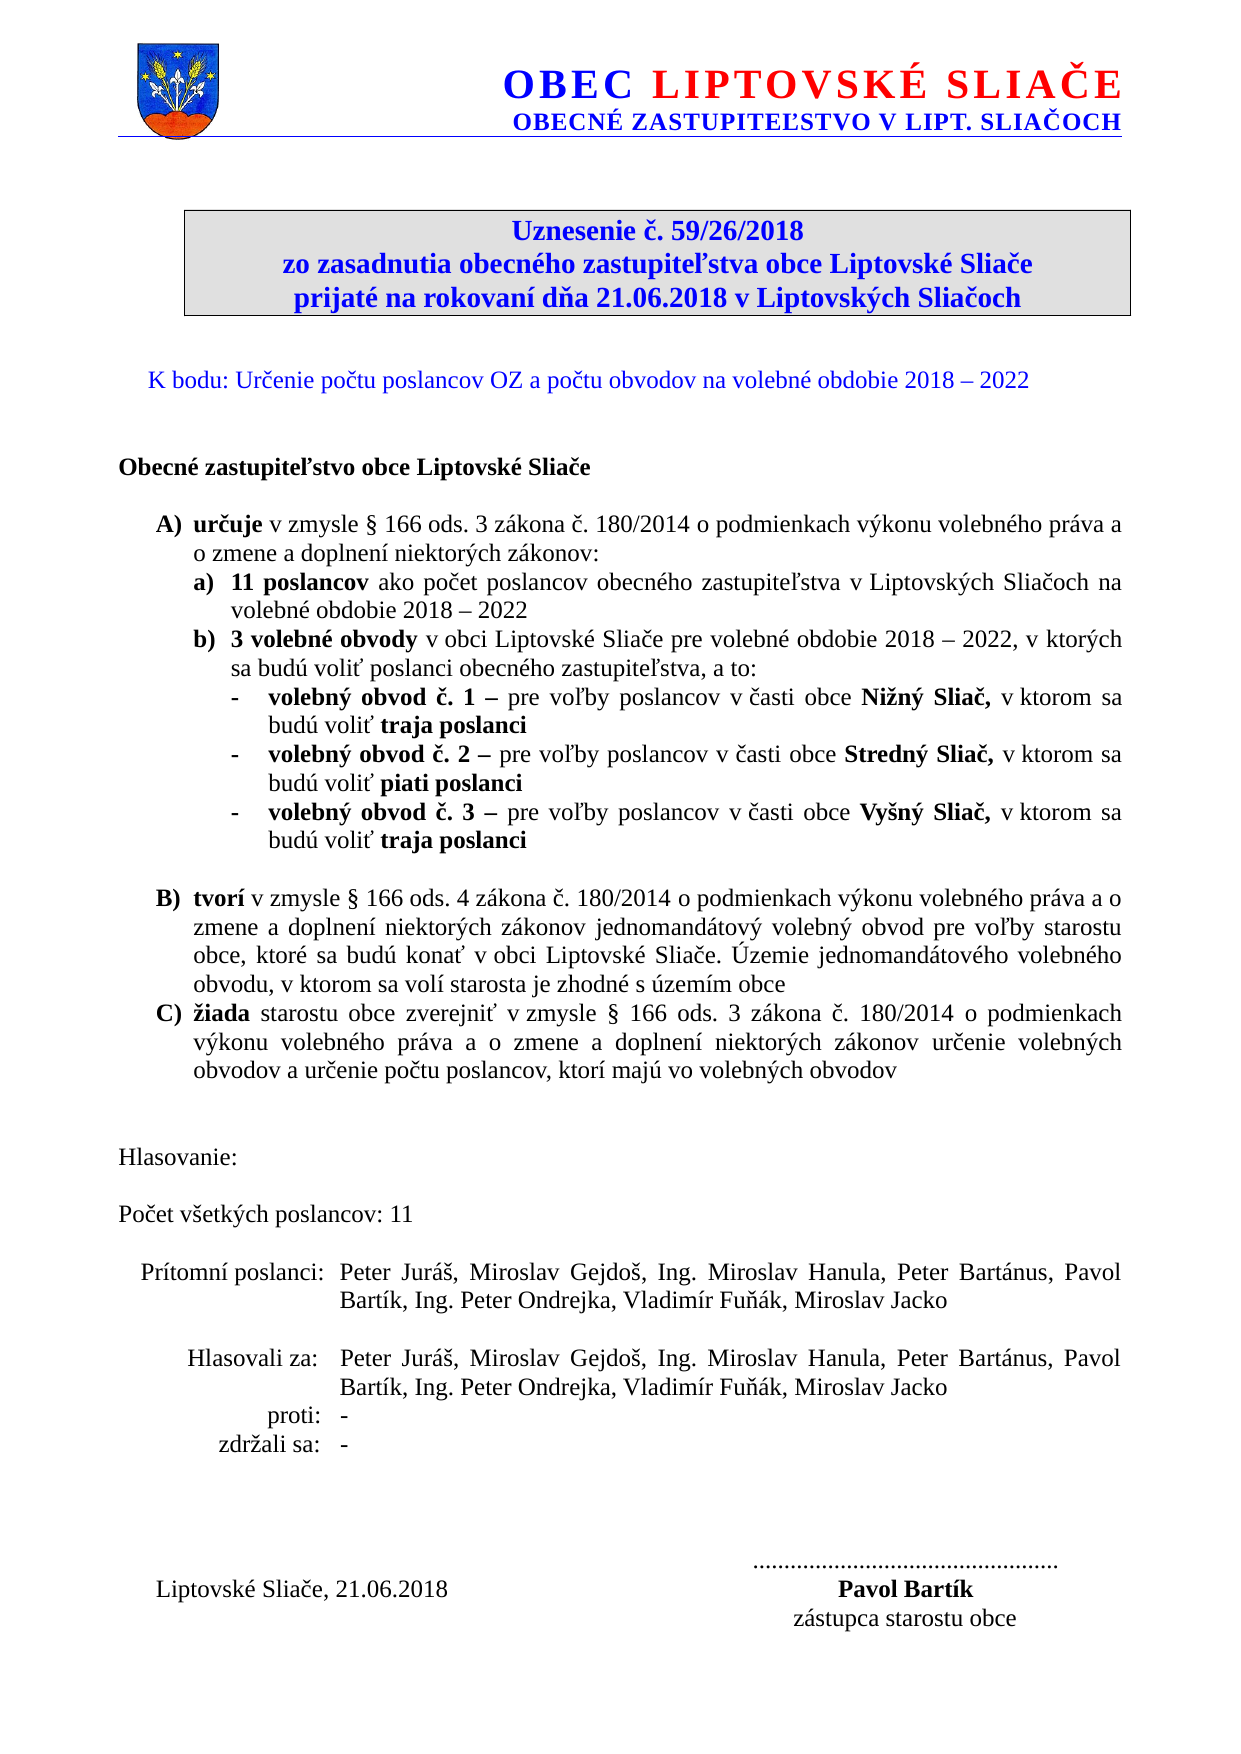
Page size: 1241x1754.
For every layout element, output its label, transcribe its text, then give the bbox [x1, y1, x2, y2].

text Obecné zastupiteľstvo obce Liptovské Sliače [118, 452, 1122, 480]
list 3 volebné obvody v obci Liptovské Sliače pre volebné obdobie 2018 – 2022, v ktorých sa budú voliť poslanci obecného zastupiteľstva, a to: [193, 624, 1122, 682]
list určuje v zmysle § 166 ods. 3 zákona č. 180/2014 o podmienkach výkonu volebného práva a o zmene a doplnení niektorých zákonov: [156, 509, 1122, 567]
text Uznesenie č. 59/26/2018 zo zasadnutia obecného zastupiteľstva obce Liptovské Sliače prijaté na rokovaní dňa 21.06.2018 v Liptovských Sliačoch [185, 211, 1130, 315]
list žiada starostu obce zverejniť v zmysle § 166 ods. 3 zákona č. 180/2014 o podmienkach výkonu volebného práva a o zmene a doplnení niektorých zákonov určenie volebných obvodov a určenie počtu poslancov, ktorí majú vo volebných obvodov [156, 998, 1122, 1084]
text Hlasovanie: [118, 1142, 1122, 1170]
list tvorí v zmysle § 166 ods. 4 zákona č. 180/2014 o podmienkach výkonu volebného práva a o zmene a doplnení niektorých zákonov jednomandátový volebný obvod pre voľby starostu obce, ktoré sa budú konať v obci Liptovské Sliače. Územie jednomandátového volebného obvodu, v ktorom sa volí starosta je zhodné s územím obce [156, 883, 1122, 998]
text ................................................. [118, 1545, 1122, 1574]
text Prítomní poslanci: Peter Juráš, Miroslav Gejdoš, Ing. Miroslav Hanula, Peter Bartánus, Pavol Bartík, Ing. Peter Ondrejka, Vladimír Fuňák, Miroslav Jacko [118, 1257, 1122, 1314]
list volebný obvod č. 3 – pre voľby poslancov v časti obce Vyšný Sliač, v ktorom sa budú voliť traja poslanci [231, 797, 1122, 854]
text OBECNÉ ZASTUPITEĽSTVO V LIPT. SLIAČOCH [118, 107, 1122, 136]
text K bodu: Určenie počtu poslancov OZ a počtu obvodov na volebné obdobie 2018 – 2022 [148, 365, 1122, 394]
list 11 poslancov ako počet poslancov obecného zastupiteľstva v Liptovských Sliačoch na volebné obdobie 2018 – 2022 [193, 567, 1122, 624]
text Liptovské Sliače, 21.06.2018 Pavol Bartík [118, 1574, 1122, 1603]
list volebný obvod č. 2 – pre voľby poslancov v časti obce Stredný Sliač, v ktorom sa budú voliť piati poslanci [231, 739, 1122, 797]
text OBEC LIPTOVSKÉ SLIAČE [118, 59, 1122, 107]
text proti: - [118, 1400, 1122, 1429]
list volebný obvod č. 1 – pre voľby poslancov v časti obce Nižný Sliač, v ktorom sa budú voliť traja poslanci [231, 682, 1122, 739]
text Počet všetkých poslancov: 11 [118, 1199, 1122, 1228]
text zástupca starostu obce [143, 1603, 1122, 1632]
text Hlasovali za: Peter Juráš, Miroslav Gejdoš, Ing. Miroslav Hanula, Peter Bartánus, Pavol Bartík, Ing. Peter Ondrejka, Vladimír Fuňák, Miroslav Jacko [118, 1343, 1122, 1400]
text zdržali sa: - [118, 1429, 1122, 1458]
